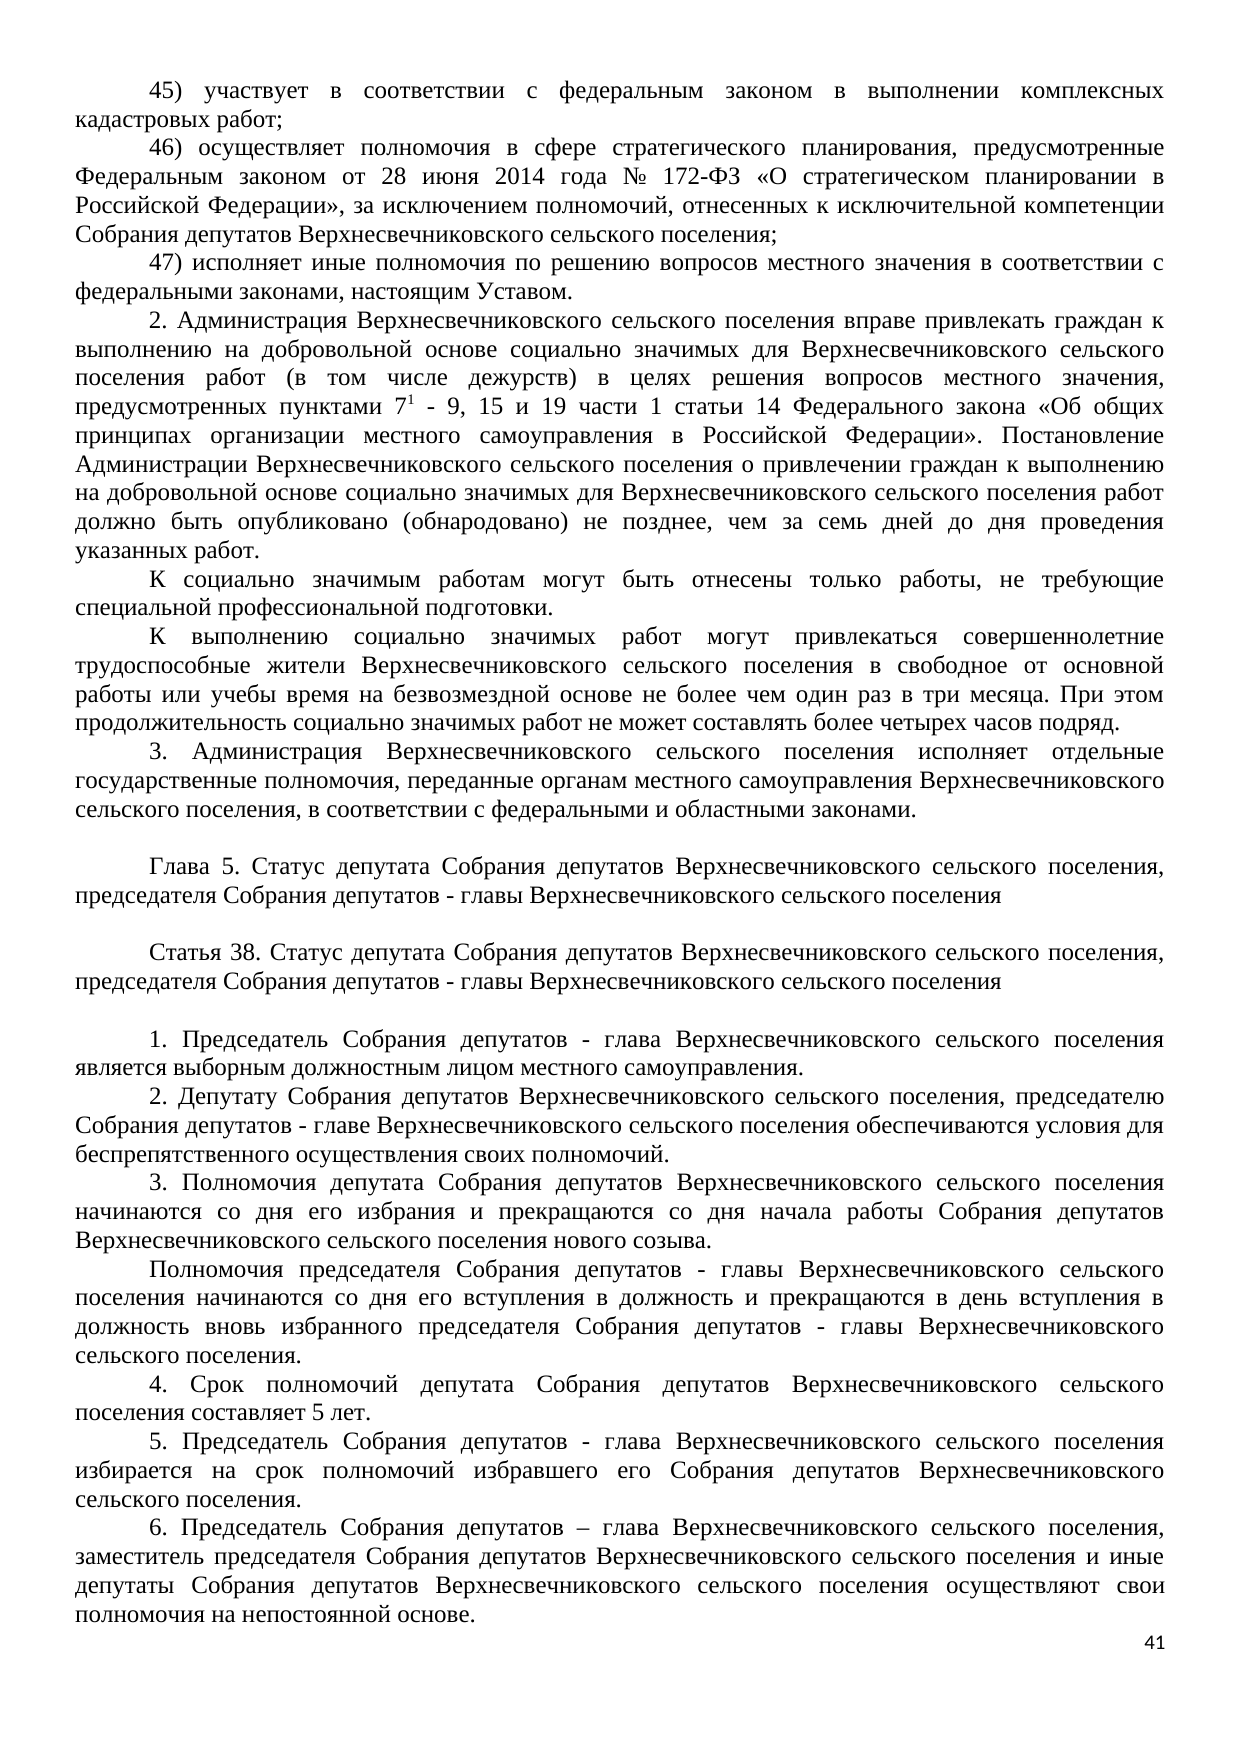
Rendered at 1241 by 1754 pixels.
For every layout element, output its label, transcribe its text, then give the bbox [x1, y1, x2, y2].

text Полномочия председателя Собрания депутатов - главы Верхнесвечниковского сельского поселения начинаются со дня его вступления в должность и прекращаются в день вступления в должность вновь избранного председателя Собрания депутатов - главы Верхнесвечниковского сельского поселения. [75, 1254, 1165, 1369]
text 4. Срок полномочий депутата Собрания депутатов Верхнесвечниковского сельского поселения составляет 5 лет. [75, 1369, 1165, 1426]
text 6. Председатель Собрания депутатов – глава Верхнесвечниковского сельского поселения, заместитель председателя Собрания депутатов Верхнесвечниковского сельского поселения и иные депутаты Собрания депутатов Верхнесвечниковского сельского поселения осуществляют свои полномочия на непостоянной основе. [75, 1512, 1165, 1627]
text Статья 38. Статус депутата Собрания депутатов Верхнесвечниковского сельского поселения, председателя Собрания депутатов - главы Верхнесвечниковского сельского поселения [75, 937, 1165, 995]
text 46) осуществляет полномочия в сфере стратегического планирования, предусмотренные Федеральным законом от 28 июня 2014 года № 172-ФЗ «О стратегическом планировании в Российской Федерации», за исключением полномочий, отнесенных к исключительной компетенции Собрания депутатов Верхнесвечниковского сельского поселения; [75, 132, 1165, 247]
text 47) исполняет иные полномочия по решению вопросов местного значения в соответствии с федеральными законами, настоящим Уставом. [75, 247, 1165, 305]
text 2. Депутату Собрания депутатов Верхнесвечниковского сельского поселения, председателю Собрания депутатов - главе Верхнесвечниковского сельского поселения обеспечиваются условия для беспрепятственного осуществления своих полномочий. [75, 1081, 1165, 1167]
text К выполнению социально значимых работ могут привлекаться совершеннолетние трудоспособные жители Верхнесвечниковского сельского поселения в свободное от основной работы или учебы время на безвозмездной основе не более чем один раз в три месяца. При этом продолжительность социально значимых работ не может составлять более четырех часов подряд. [75, 621, 1165, 736]
text 2. Администрация Верхнесвечниковского сельского поселения вправе привлекать граждан к выполнению на добровольной основе социально значимых для Верхнесвечниковского сельского поселения работ (в том числе дежурств) в целях решения вопросов местного значения, предусмотренных пунктами 71 - 9, 15 и 19 части 1 статьи 14 Федерального закона «Об общих принципах организации местного самоуправления в Российской Федерации». Постановление Администрации Верхнесвечниковского сельского поселения о привлечении граждан к выполнению на добровольной основе социально значимых для Верхнесвечниковского сельского поселения работ должно быть опубликовано (обнародовано) не позднее, чем за семь дней до дня проведения указанных работ. [75, 305, 1165, 564]
text Глава 5. Статус депутата Собрания депутатов Верхнесвечниковского сельского поселения, председателя Собрания депутатов - главы Верхнесвечниковского сельского поселения [75, 851, 1165, 909]
text 45) участвует в соответствии с федеральным законом в выполнении комплексных кадастровых работ; [75, 75, 1165, 132]
text 3. Полномочия депутата Собрания депутатов Верхнесвечниковского сельского поселения начинаются со дня его избрания и прекращаются со дня начала работы Собрания депутатов Верхнесвечниковского сельского поселения нового созыва. [75, 1167, 1165, 1254]
text 3. Администрация Верхнесвечниковского сельского поселения исполняет отдельные государственные полномочия, переданные органам местного самоуправления Верхнесвечниковского сельского поселения, в соответствии с федеральными и областными законами. [75, 736, 1165, 822]
text К социально значимым работам могут быть отнесены только работы, не требующие специальной профессиональной подготовки. [75, 564, 1165, 621]
text 5. Председатель Собрания депутатов - глава Верхнесвечниковского сельского поселения избирается на срок полномочий избравшего его Собрания депутатов Верхнесвечниковского сельского поселения. [75, 1426, 1165, 1512]
text 1. Председатель Собрания депутатов - глава Верхнесвечниковского сельского поселения является выборным должностным лицом местного самоуправления. [75, 1024, 1165, 1081]
